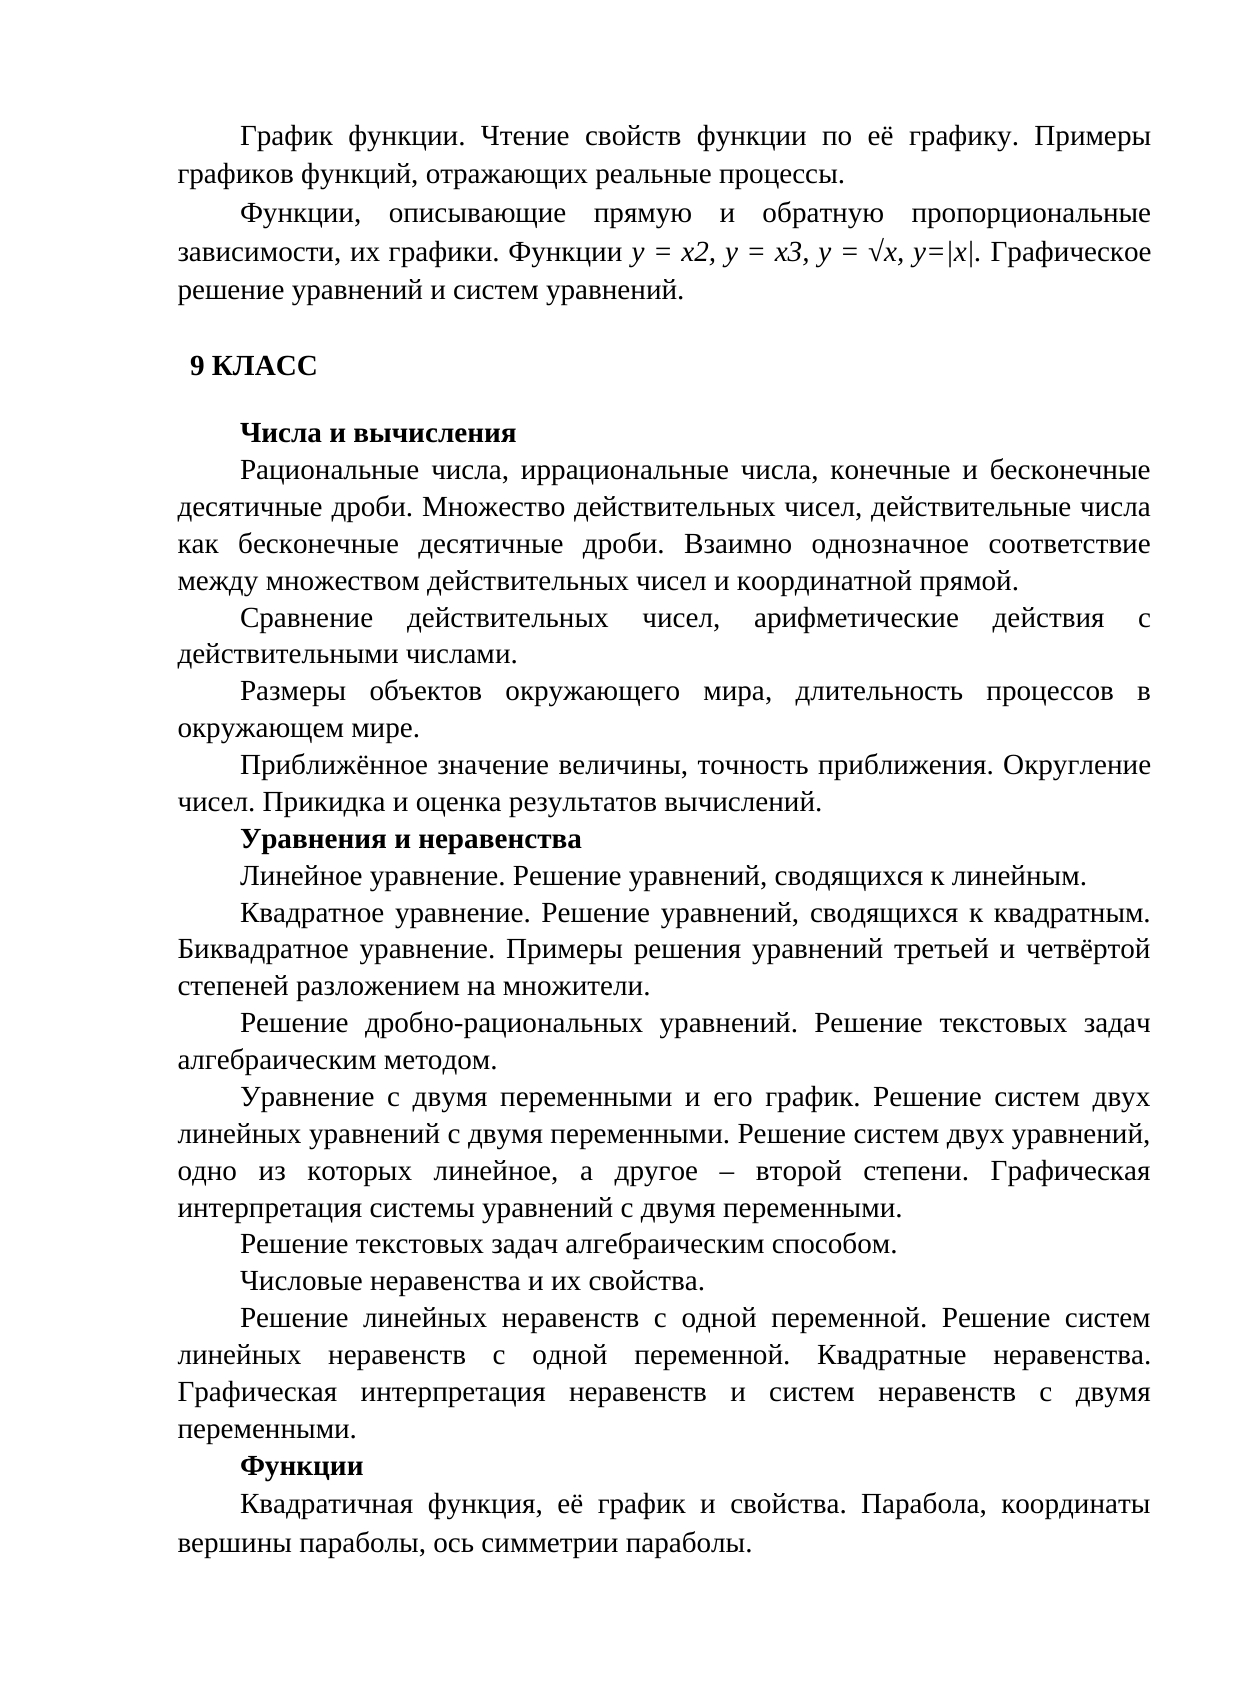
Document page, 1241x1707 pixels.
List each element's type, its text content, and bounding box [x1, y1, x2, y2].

text Квадратное уравнение. Решение уравнений, сводящихся к квадратным. Биквадратное уравнение. Примеры решения уравнений третьей и четвёртой степеней разложением на множители. [177, 895, 1152, 1002]
text Линейное уравнение. Решение уравнений, сводящихся к линейным. [177, 858, 1152, 891]
text График функции. Чтение свойств функции по её графику. Примеры графиков функций, отражающих реальные процессы. [177, 118, 1152, 190]
text Решение линейных неравенств с одной переменной. Решение систем линейных неравенств с одной переменной. Квадратные неравенства. Графическая интерпретация неравенств и систем неравенств с двумя переменными. [177, 1300, 1152, 1444]
text Функции [177, 1448, 1152, 1481]
text 9 КЛАСС [190, 348, 1152, 381]
text Функции, описывающие прямую и обратную пропорциональные зависимости, их графики. Функции y = x2, y = x3, y = √x, y=|x|. Графическое решение уравнений и систем уравнений. [177, 195, 1152, 306]
text Уравнения и неравенства [177, 821, 1152, 854]
text Решение дробно-рациональных уравнений. Решение текстовых задач алгебраическим методом. [177, 1005, 1152, 1076]
text Квадратичная функция, её график и свойства. Парабола, координаты вершины параболы, ось симметрии параболы. [177, 1486, 1152, 1558]
text Приближённое значение величины, точность приближения. Округление чисел. Прикидка и оценка результатов вычислений. [177, 747, 1152, 818]
text Рациональные числа, иррациональные числа, конечные и бесконечные десятичные дроби. Множество действительных чисел, действительные числа как бесконечные десятичные дроби. Взаимно однозначное соответствие между множеством действительных чисел и координатной прямой. [177, 452, 1152, 596]
text Решение текстовых задач алгебраическим способом. [177, 1227, 1152, 1260]
text Числа и вычисления [177, 415, 1152, 449]
text Сравнение действительных чисел, арифметические действия с действительными числами. [177, 600, 1152, 670]
text Уравнение с двумя переменными и его график. Решение систем двух линейных уравнений с двумя переменными. Решение систем двух уравнений, одно из которых линейное, а другое – второй степени. Графическая интерпретация системы уравнений с двумя переменными. [177, 1079, 1152, 1223]
text Числовые неравенства и их свойства. [177, 1263, 1152, 1297]
text Размеры объектов окружающего мира, длительность процессов в окружающем мире. [177, 673, 1152, 744]
